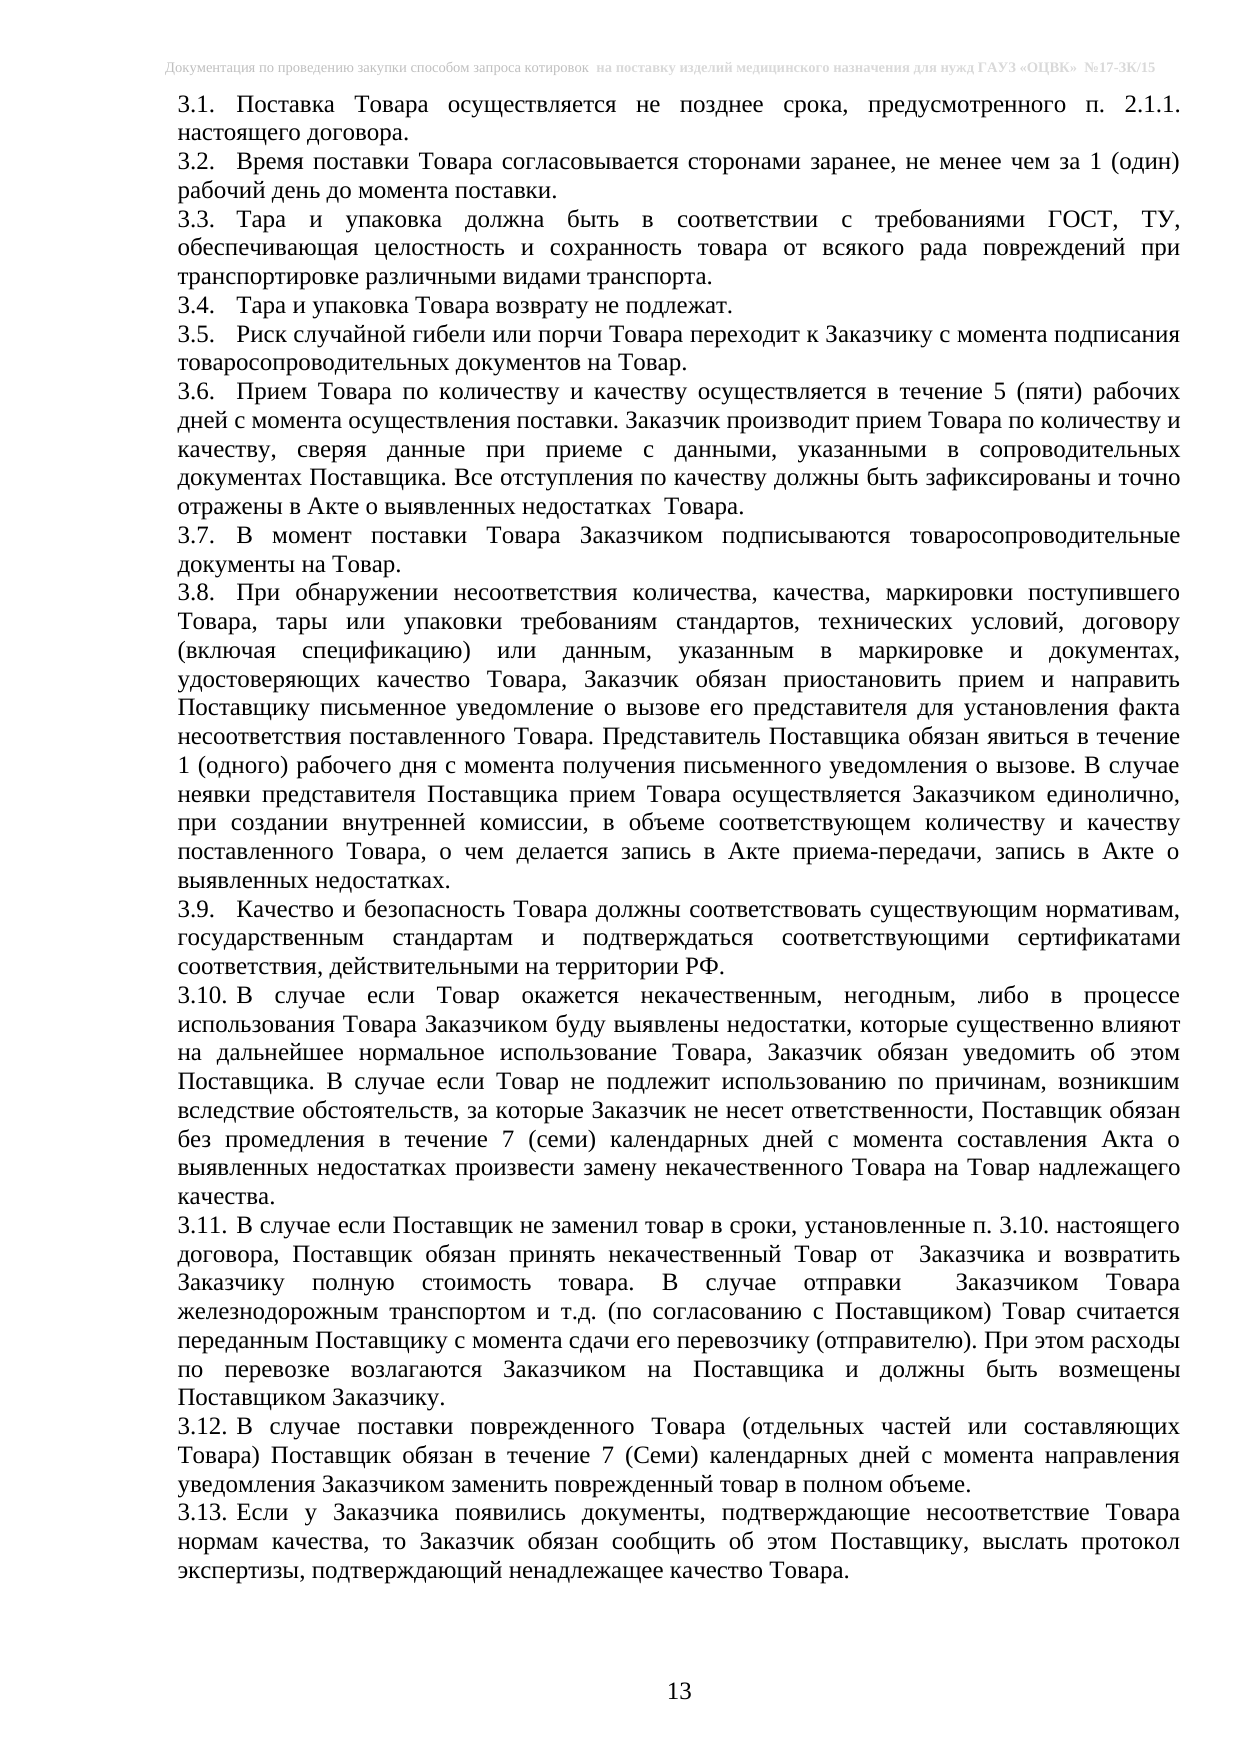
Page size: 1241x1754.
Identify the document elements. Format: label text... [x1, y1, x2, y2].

text 3.10. В случае если Товар окажется некачественным, негодным, либо в процессе использования Товара Заказчиком буду выявлены недостатки, которые существенно влияют на дальнейшее нормальное использование Товара, Заказчик обязан уведомить об этом Поставщика. В случае если Товар не подлежит использованию по причинам, возникшим вследствие обстоятельств, за которые Заказчик не несет ответственности, Поставщик обязан без промедления в течение 7 (семи) календарных дней с момента составления Акта о выявленных недостатках произвести замену некачественного Товара на Товар надлежащего качества. [177, 980, 1181, 1210]
text 3.1. Поставка Товара осуществляется не позднее срока, предусмотренного п. 2.1.1. настоящего договора. [177, 89, 1181, 146]
text 3.2. Время поставки Товара согласовывается сторонами заранее, не менее чем за 1 (один) рабочий день до момента поставки. [177, 146, 1181, 204]
text 3.6. Прием Товара по количеству и качеству осуществляется в течение 5 (пяти) рабочих дней с момента осуществления поставки. Заказчик производит прием Товара по количеству и качеству, сверяя данные при приеме с данными, указанными в сопроводительных документах Поставщика. Все отступления по качеству должны быть зафиксированы и точно отражены в Акте о выявленных недостатках Товара. [177, 376, 1181, 520]
text 3.13. Если у Заказчика появились документы, подтверждающие несоответствие Товара нормам качества, то Заказчик обязан сообщить об этом Поставщику, выслать протокол экспертизы, подтверждающий ненадлежащее качество Товара. [177, 1497, 1181, 1584]
text 3.12. В случае поставки поврежденного Товара (отдельных частей или составляющих Товара) Поставщик обязан в течение 7 (Семи) календарных дней с момента направления уведомления Заказчиком заменить поврежденный товар в полном объеме. [177, 1411, 1181, 1497]
text 3.7. В момент поставки Товара Заказчиком подписываются товаросопроводительные документы на Товар. [177, 520, 1181, 577]
text 3.11. В случае если Поставщик не заменил товар в сроки, установленные п. 3.10. настоящего договора, Поставщик обязан принять некачественный Товар от Заказчика и возвратить Заказчику полную стоимость товара. В случае отправки Заказчиком Товара железнодорожным транспортом и т.д. (по согласованию с Поставщиком) Товар считается переданным Поставщику с момента сдачи его перевозчику (отправителю). При этом расходы по перевозке возлагаются Заказчиком на Поставщика и должны быть возмещены Поставщиком Заказчику. [177, 1210, 1181, 1411]
text 3.8. При обнаружении несоответствия количества, качества, маркировки поступившего Товара, тары или упаковки требованиям стандартов, технических условий, договору (включая спецификацию) или данным, указанным в маркировке и документах, удостоверяющих качество Товара, Заказчик обязан приостановить прием и направить Поставщику письменное уведомление о вызове его представителя для установления факта несоответствия поставленного Товара. Представитель Поставщика обязан явиться в течение 1 (одного) рабочего дня с момента получения письменного уведомления о вызове. В случае неявки представителя Поставщика прием Товара осуществляется Заказчиком единолично, при создании внутренней комиссии, в объеме соответствующем количеству и качеству поставленного Товара, о чем делается запись в Акте приема-передачи, запись в Акте о выявленных недостатках. [177, 577, 1181, 894]
text 3.9. Качество и безопасность Товара должны соответствовать существующим нормативам, государственным стандартам и подтверждаться соответствующими сертификатами соответствия, действительными на территории РФ. [177, 894, 1181, 980]
text 3.5. Риск случайной гибели или порчи Товара переходит к Заказчику с момента подписания товаросопроводительных документов на Товар. [177, 319, 1181, 376]
text 3.3. Тара и упаковка должна быть в соответствии с требованиями ГОСТ, ТУ, обеспечивающая целостность и сохранность товара от всякого рада повреждений при транспортировке различными видами транспорта. [177, 204, 1181, 290]
text 3.4. Тара и упаковка Товара возврату не подлежат. [177, 290, 1181, 319]
